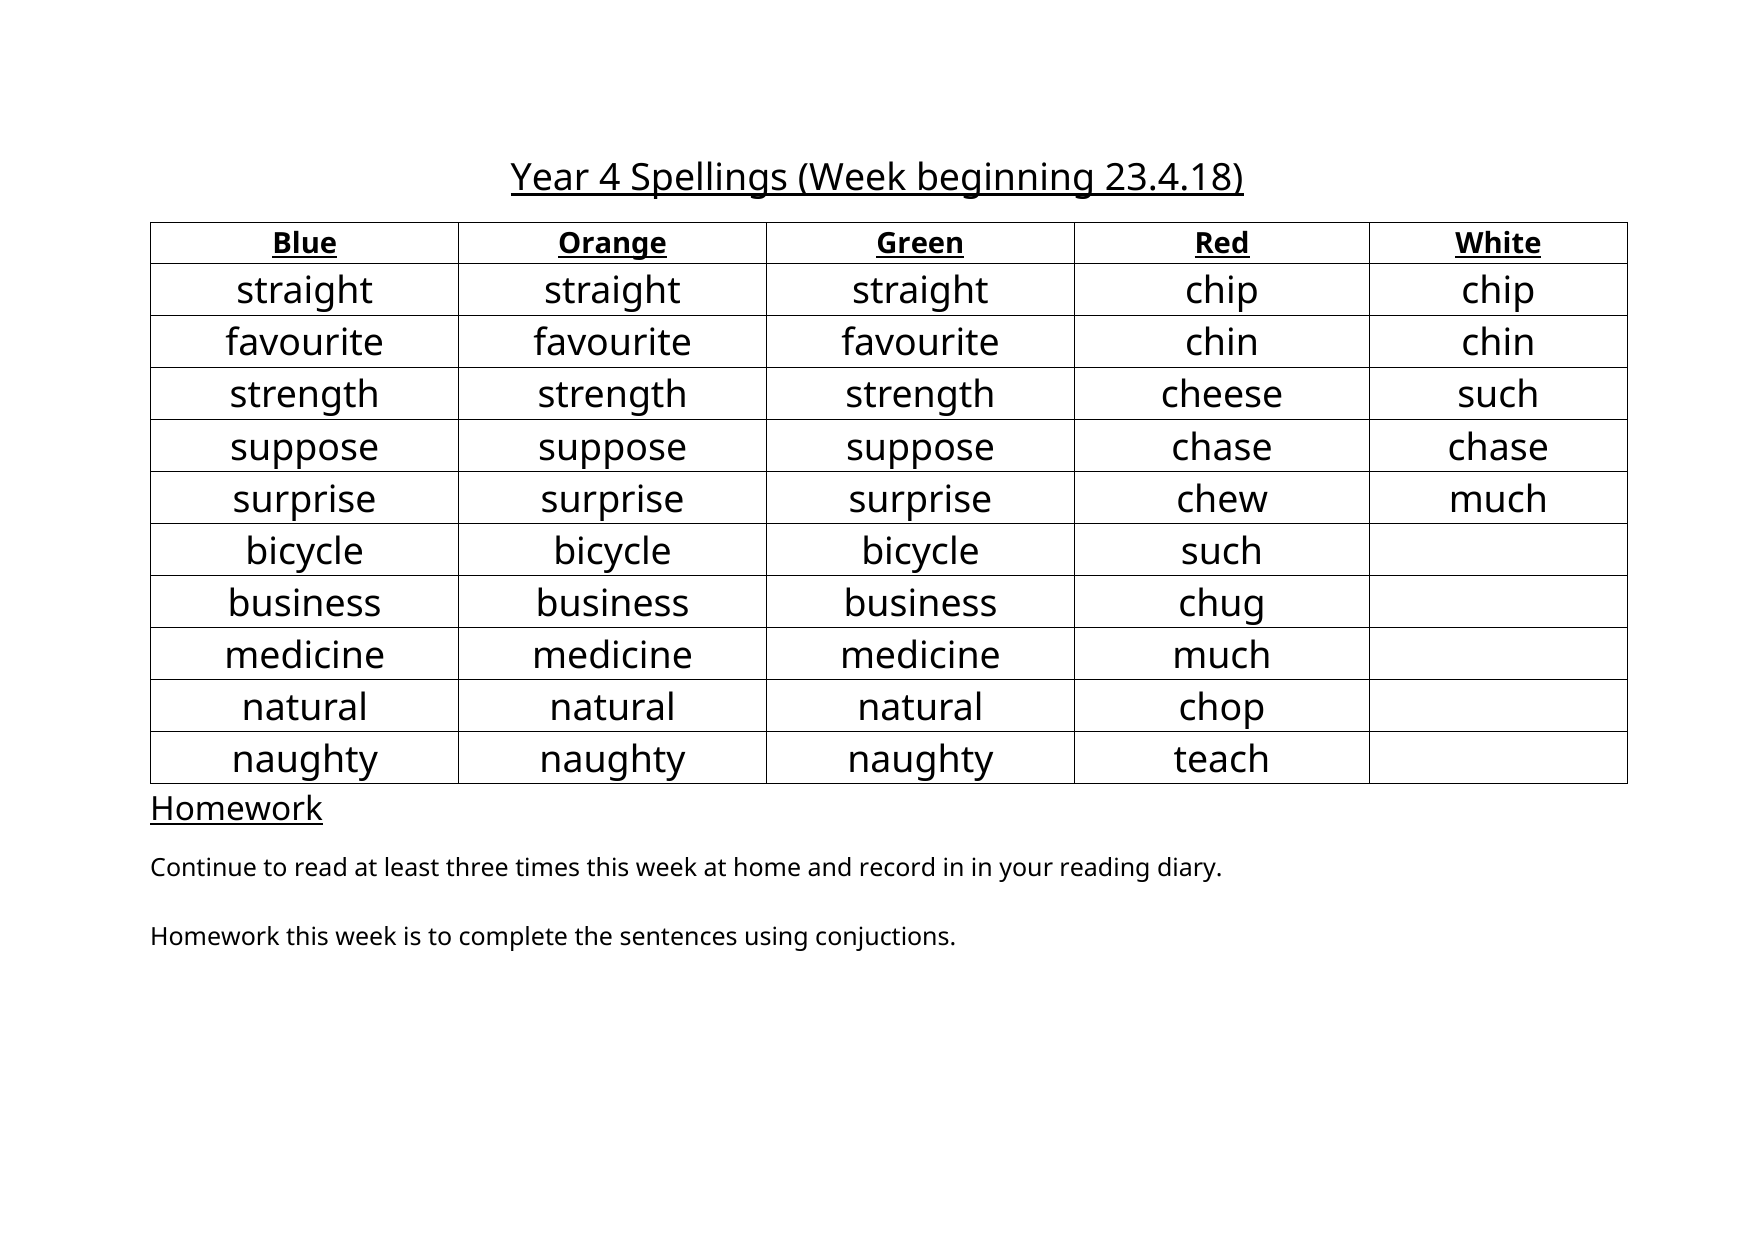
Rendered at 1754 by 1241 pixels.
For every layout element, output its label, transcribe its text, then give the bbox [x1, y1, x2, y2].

table_cell surprise [767, 472, 1074, 523]
table_header White [1370, 223, 1627, 262]
table_cell chase [1370, 420, 1627, 471]
table_cell favourite [459, 316, 766, 367]
table_cell suppose [459, 420, 766, 471]
table_cell medicine [151, 628, 458, 679]
table_cell business [767, 576, 1074, 627]
table_cell bicycle [767, 524, 1074, 575]
text Homework [150, 784, 1604, 830]
table_cell [1370, 628, 1627, 679]
table_cell such [1075, 524, 1369, 575]
table_cell straight [767, 264, 1074, 314]
table_cell much [1075, 628, 1369, 679]
table_cell straight [151, 264, 458, 314]
table_cell cheese [1075, 368, 1369, 419]
table_cell suppose [767, 420, 1074, 471]
table_header Red [1075, 223, 1369, 262]
table_cell favourite [767, 316, 1074, 367]
table_cell [1370, 576, 1627, 627]
table_cell [1370, 524, 1627, 575]
table_cell strength [151, 368, 458, 419]
table_cell chip [1370, 264, 1627, 314]
table_cell natural [459, 680, 766, 731]
table_cell strength [767, 368, 1074, 419]
table_cell naughty [151, 732, 458, 783]
table_cell chase [1075, 420, 1369, 471]
table_header Blue [151, 223, 458, 262]
table_cell naughty [459, 732, 766, 783]
table_cell [1370, 732, 1627, 783]
table_cell surprise [459, 472, 766, 523]
table_cell natural [151, 680, 458, 731]
table_cell straight [459, 264, 766, 314]
table_cell chug [1075, 576, 1369, 627]
table_cell much [1370, 472, 1627, 523]
table_cell chop [1075, 680, 1369, 731]
table_cell surprise [151, 472, 458, 523]
table_cell chin [1370, 316, 1627, 367]
table_cell bicycle [151, 524, 458, 575]
table_header Green [767, 223, 1074, 262]
table_cell such [1370, 368, 1627, 419]
table_header Orange [459, 223, 766, 262]
table_cell teach [1075, 732, 1369, 783]
table_cell suppose [151, 420, 458, 471]
table_cell naughty [767, 732, 1074, 783]
table_cell business [151, 576, 458, 627]
table_cell bicycle [459, 524, 766, 575]
table_cell chip [1075, 264, 1369, 314]
table_cell favourite [151, 316, 458, 367]
table_cell medicine [767, 628, 1074, 679]
table_cell business [459, 576, 766, 627]
table_cell chew [1075, 472, 1369, 523]
text Year 4 Spellings (Week beginning 23.4.18) [150, 150, 1604, 201]
text Continue to read at least three times this week at home and record in in your reading diary. [150, 850, 1604, 884]
table_cell natural [767, 680, 1074, 731]
text Homework this week is to complete the sentences using conjuctions. [150, 918, 1604, 952]
table_cell medicine [459, 628, 766, 679]
table_cell strength [459, 368, 766, 419]
table_cell chin [1075, 316, 1369, 367]
table_cell [1370, 680, 1627, 731]
